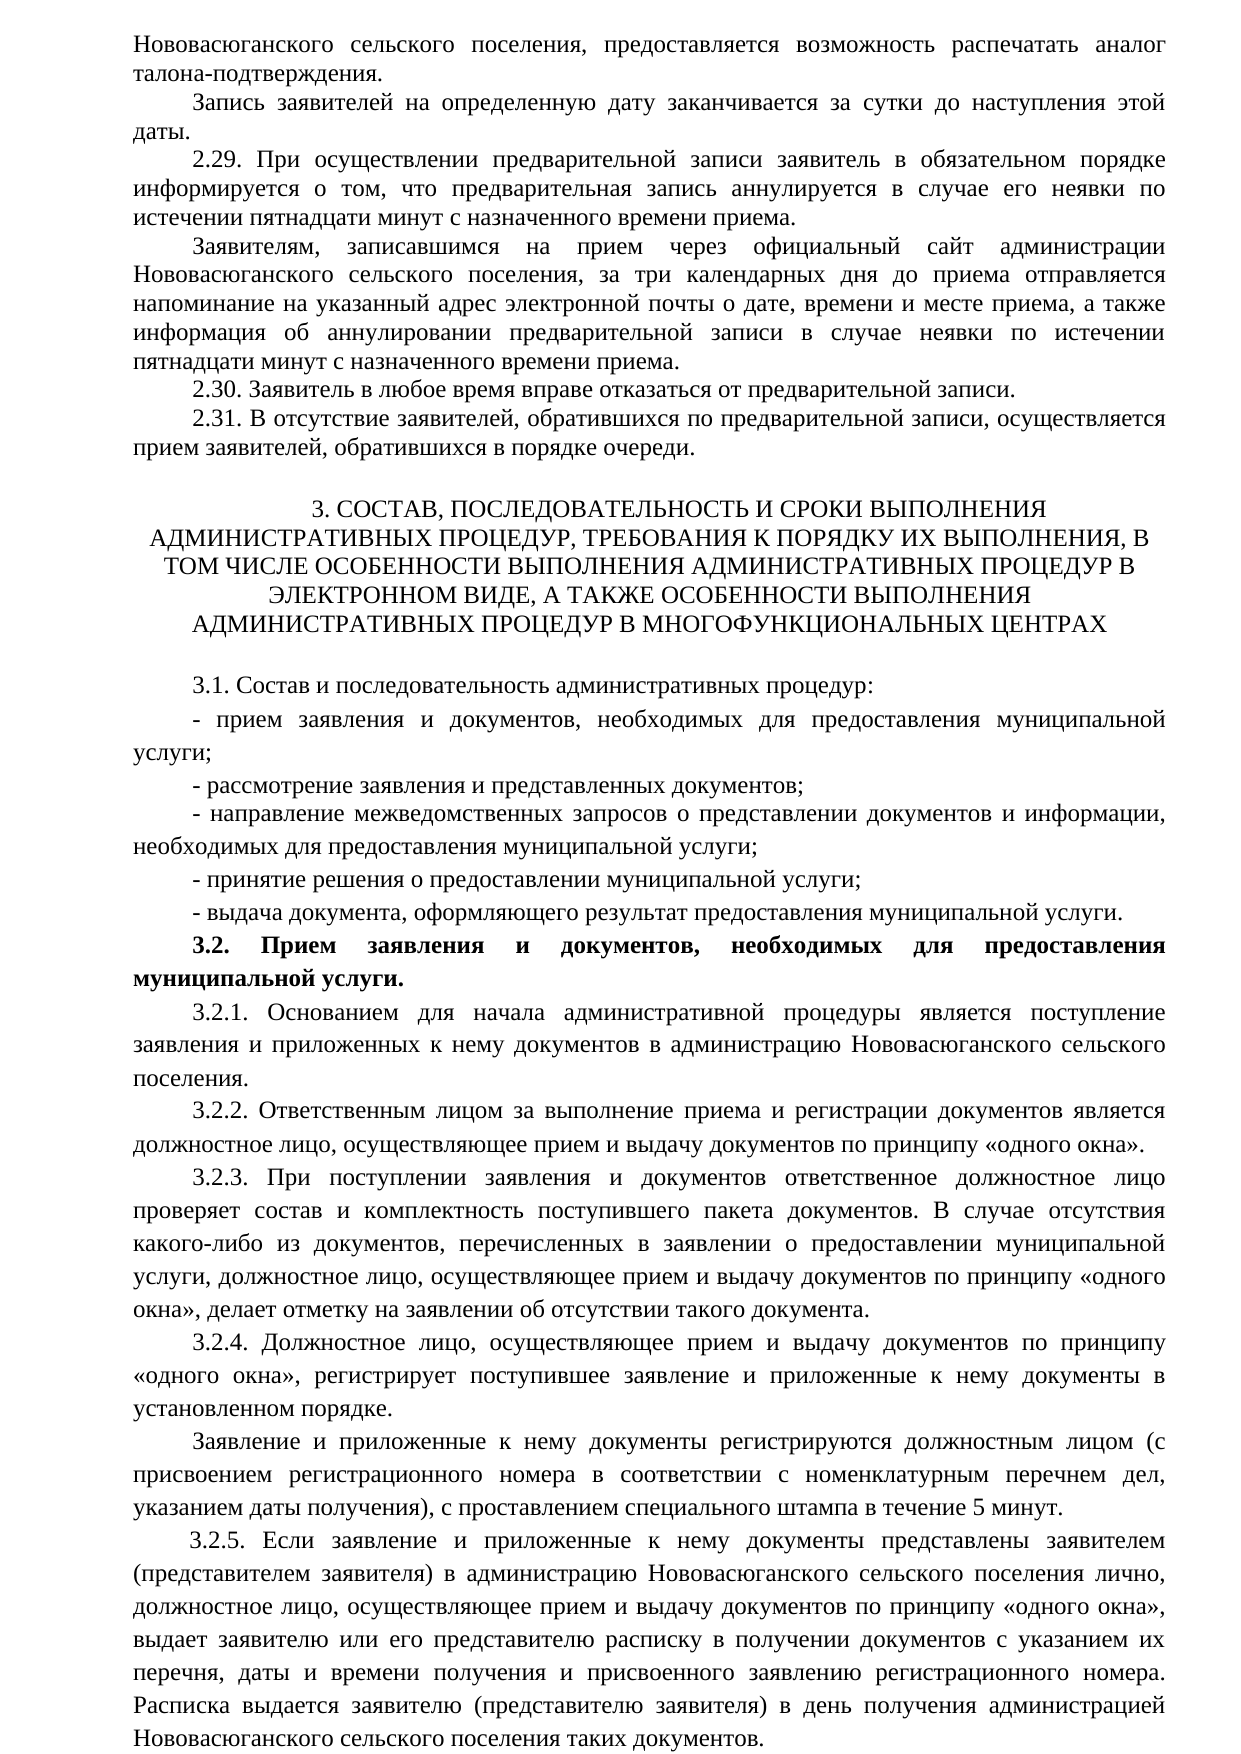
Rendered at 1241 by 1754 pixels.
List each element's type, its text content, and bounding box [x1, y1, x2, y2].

text - направление межведомственных запросов о представлении документов и информации, необходимых для предоставления муниципальной услуги; [133, 798, 1167, 860]
text - принятие решения о предоставлении муниципальной услуги; [133, 864, 1167, 893]
text 3.2.4. Должностное лицо, осуществляющее прием и выдачу документов по принципу «одного окна», регистрирует поступившее заявление и приложенные к нему документы в установленном порядке. [133, 1327, 1167, 1422]
text 3.2.1. Основанием для начала административной процедуры является поступление заявления и приложенных к нему документов в администрацию Нововасюганского сельского поселения. [133, 997, 1167, 1091]
text Заявление и приложенные к нему документы регистрируются должностным лицом (с присвоением регистрационного номера в соответствии с номенклатурным перечнем дел, указанием даты получения), с проставлением специального штампа в течение 5 минут. [133, 1426, 1167, 1521]
text - прием заявления и документов, необходимых для предоставления муниципальной услуги; [133, 704, 1167, 765]
text 2.31. В отсутствие заявителей, обратившихся по предварительной записи, осуществляется прием заявителей, обратившихся в порядке очереди. [133, 403, 1167, 461]
text 3.2. Прием заявления и документов, необходимых для предоставления муниципальной услуги. [133, 931, 1167, 992]
text 3.2.2. Ответственным лицом за выполнение приема и регистрации документов является должностное лицо, осуществляющее прием и выдачу документов по принципу «одного окна». [133, 1096, 1167, 1157]
text 2.30. Заявитель в любое время вправе отказаться от предварительной записи. [133, 374, 1167, 403]
text Запись заявителей на определенную дату заканчивается за сутки до наступления этой даты. [133, 87, 1167, 144]
text Заявителям, записавшимся на прием через официальный сайт администрации Нововасюганского сельского поселения, за три календарных дня до приема отправляется напоминание на указанный адрес электронной почты о дате, времени и месте приема, а также информация об аннулировании предварительной записи в случае неявки по истечении пятнадцати минут с назначенного времени приема. [133, 231, 1167, 374]
text 3. СОСТАВ, ПОСЛЕДОВАТЕЛЬНОСТЬ И СРОКИ ВЫПОЛНЕНИЯ АДМИНИСТРАТИВНЫХ ПРОЦЕДУР, ТРЕБОВАНИЯ К ПОРЯДКУ ИХ ВЫПОЛНЕНИЯ, В ТОМ ЧИСЛЕ ОСОБЕННОСТИ ВЫПОЛНЕНИЯ АДМИНИСТРАТИВНЫХ ПРОЦЕДУР В ЭЛЕКТРОННОМ ВИДЕ, А ТАКЖЕ ОСОБЕННОСТИ ВЫПОЛНЕНИЯ АДМИНИСТРАТИВНЫХ ПРОЦЕДУР В МНОГОФУНКЦИОНАЛЬНЫХ ЦЕНТРАХ [133, 494, 1167, 638]
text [133, 29, 1167, 87]
subtitle 3.1. Состав и последовательность административных процедур: [133, 671, 1167, 699]
text - выдача документа, оформляющего результат предоставления муниципальной услуги. [133, 897, 1167, 926]
text 3.2.5. Если заявление и приложенные к нему документы представлены заявителем (представителем заявителя) в администрацию Нововасюганского сельского поселения лично, должностное лицо, осуществляющее прием и выдачу документов по принципу «одного окна», выдает заявителю или его представителю расписку в получении документов с указанием их перечня, даты и времени получения и присвоенного заявлению регистрационного номера. Расписка выдается заявителю (представителю заявителя) в день получения администрацией Нововасюганского сельского поселения таких документов. [133, 1525, 1167, 1752]
text 3.2.3. При поступлении заявления и документов ответственное должностное лицо проверяет состав и комплектность поступившего пакета документов. В случае отсутствия какого-либо из документов, перечисленных в заявлении о предоставлении муниципальной услуги, должностное лицо, осуществляющее прием и выдачу документов по принципу «одного окна», делает отметку на заявлении об отсутствии такого документа. [133, 1162, 1167, 1322]
text 2.29. При осуществлении предварительной записи заявитель в обязательном порядке информируется о том, что предварительная запись аннулируется в случае его неявки по истечении пятнадцати минут с назначенного времени приема. [133, 144, 1167, 231]
text - рассмотрение заявления и представленных документов; [133, 770, 1167, 798]
